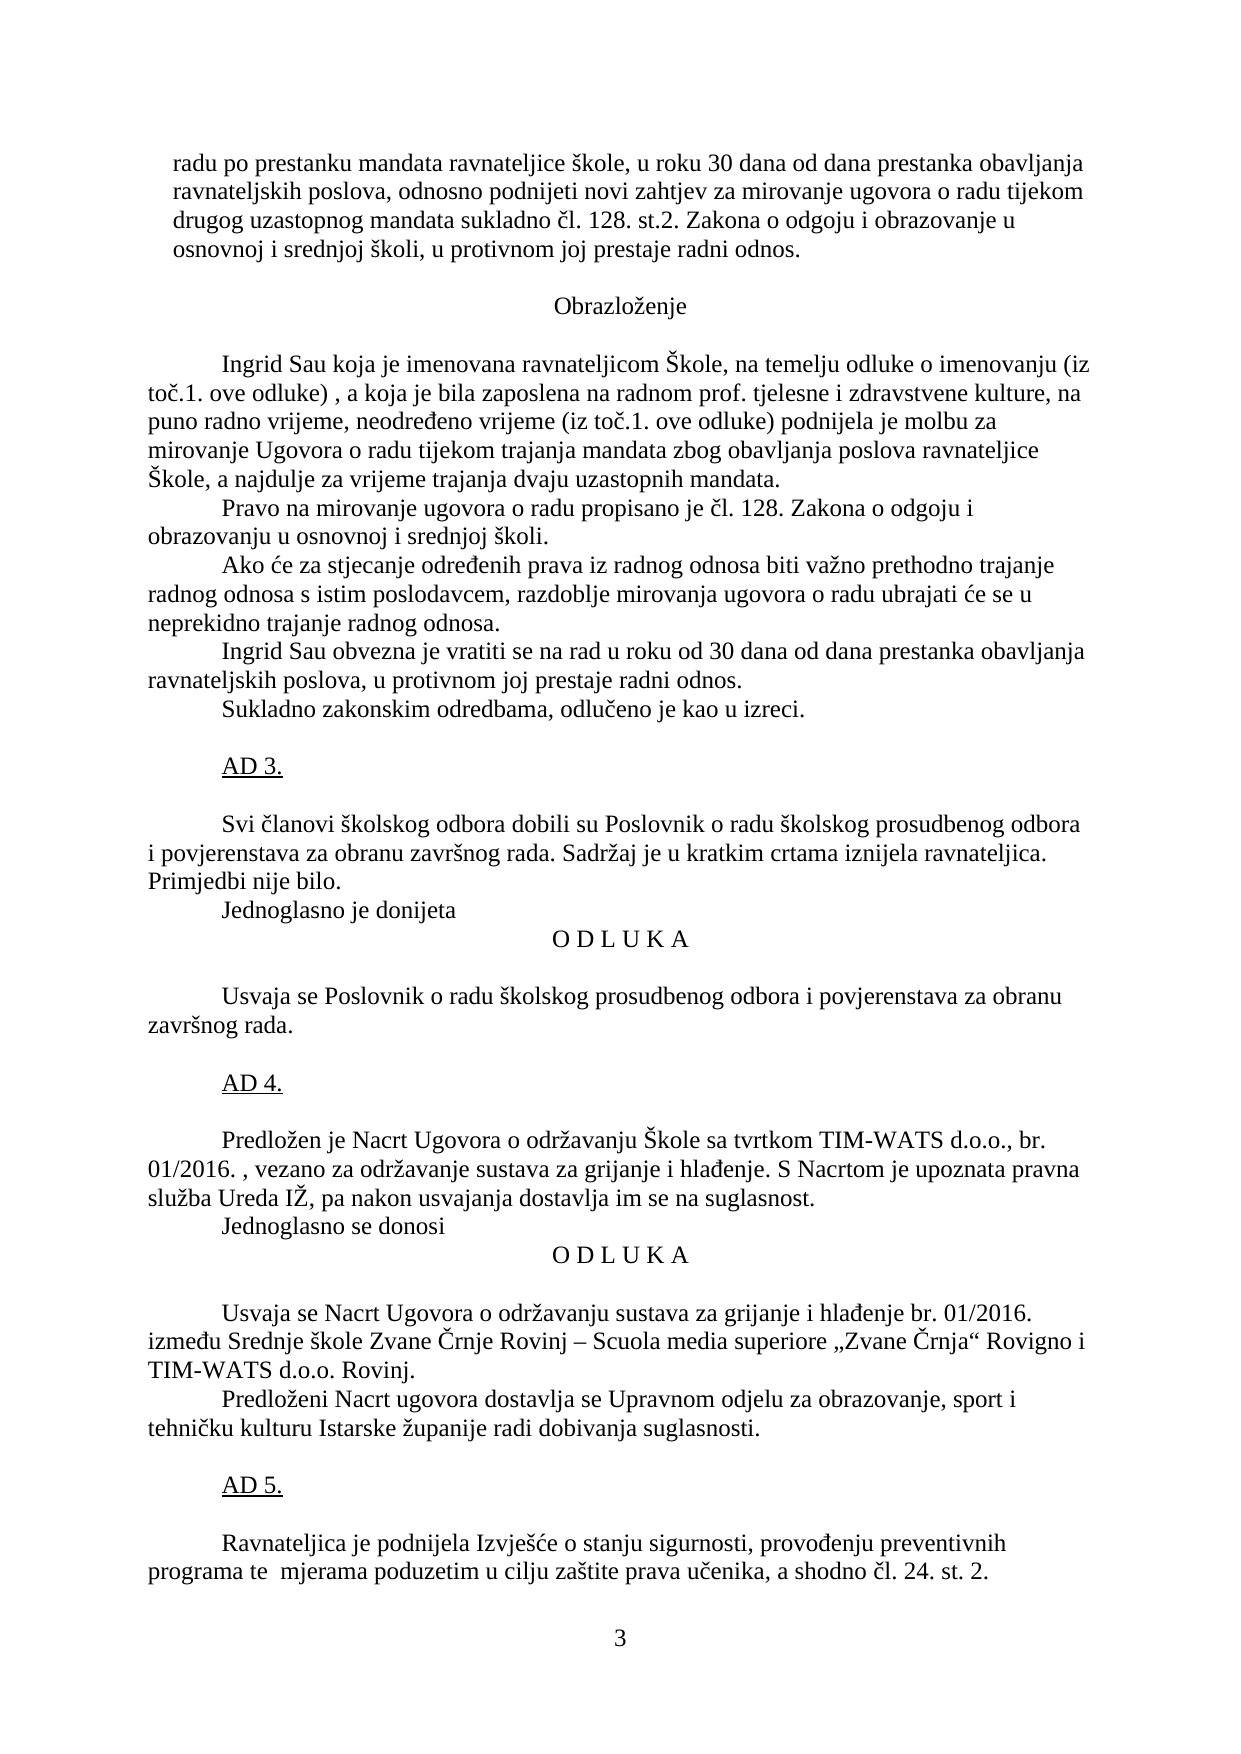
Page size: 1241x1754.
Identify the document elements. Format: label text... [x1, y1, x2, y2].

text Jednoglasno je donijeta [148, 895, 1093, 924]
text ravnateljskih poslova, odnosno podnijeti novi zahtjev za mirovanje ugovora o radu tijekom [148, 176, 1093, 205]
text osnovnoj i srednjoj školi, u protivnom joj prestaje radni odnos. [148, 234, 1093, 263]
text Sukladno zakonskim odredbama, odlučeno je kao u izreci. [148, 694, 1093, 723]
text AD 5. [148, 1470, 1093, 1499]
text AD 3. [148, 751, 1093, 780]
text Jednoglasno se donosi [148, 1211, 1093, 1240]
text Usvaja se Poslovnik o radu školskog prosudbenog odbora i povjerenstava za obranu završnog rada. [148, 981, 1093, 1039]
text Pravo na mirovanje ugovora o radu propisano je čl. 128. Zakona o odgoju i obrazovanju u osnovnoj i srednjoj školi. [148, 493, 1093, 550]
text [148, 1528, 1093, 1585]
text Ingrid Sau obvezna je vratiti se na rad u roku od 30 dana od dana prestanka obavljanja ravnateljskih poslova, u protivnom joj prestaje radni odnos. [148, 636, 1093, 694]
text Ingrid Sau koja je imenovana ravnateljicom Škole, na temelju odluke o imenovanju (iz toč.1. ove odluke) , a koja je bila zaposlena na radnom prof. tjelesne i zdravstvene kulture, na puno radno vrijeme, neodređeno vrijeme (iz toč.1. ove odluke) podnijela je molbu za mirovanje Ugovora o radu tijekom trajanja mandata zbog obavljanja poslova ravnateljice Škole, a najdulje za vrijeme trajanja dvaju uzastopnih mandata. [148, 349, 1093, 493]
text O D L U K A [148, 924, 1093, 953]
text Ako će za stjecanje određenih prava iz radnog odnosa biti važno prethodno trajanje radnog odnosa s istim poslodavcem, razdoblje mirovanja ugovora o radu ubrajati će se u neprekidno trajanje radnog odnosa. [148, 550, 1093, 636]
text AD 4. [148, 1068, 1093, 1096]
text drugog uzastopnog mandata sukladno čl. 128. st.2. Zakona o odgoju i obrazovanje u [148, 205, 1093, 234]
text Predložen je Nacrt Ugovora o održavanju Škole sa tvrtkom TIM-WATS d.o.o., br. 01/2016. , vezano za održavanje sustava za grijanje i hlađenje. S Nacrtom je upoznata pravna služba Ureda IŽ, pa nakon usvajanja dostavlja im se na suglasnost. [148, 1125, 1093, 1211]
text O D L U K A [148, 1240, 1093, 1269]
text Svi članovi školskog odbora dobili su Poslovnik o radu školskog prosudbenog odbora i povjerenstava za obranu završnog rada. Sadržaj je u kratkim crtama iznijela ravnateljica. Primjedbi nije bilo. [148, 809, 1093, 895]
text Usvaja se Nacrt Ugovora o održavanju sustava za grijanje i hlađenje br. 01/2016. između Srednje škole Zvane Črnje Rovinj – Scuola media superiore „Zvane Črnja“ Rovigno i TIM-WATS d.o.o. Rovinj. [148, 1298, 1093, 1384]
text Obrazloženje [148, 291, 1093, 320]
text radu po prestanku mandata ravnateljice škole, u roku 30 dana od dana prestanka obavljanja [148, 148, 1093, 176]
text Predloženi Nacrt ugovora dostavlja se Upravnom odjelu za obrazovanje, sport i tehničku kulturu Istarske županije radi dobivanja suglasnosti. [148, 1384, 1093, 1441]
